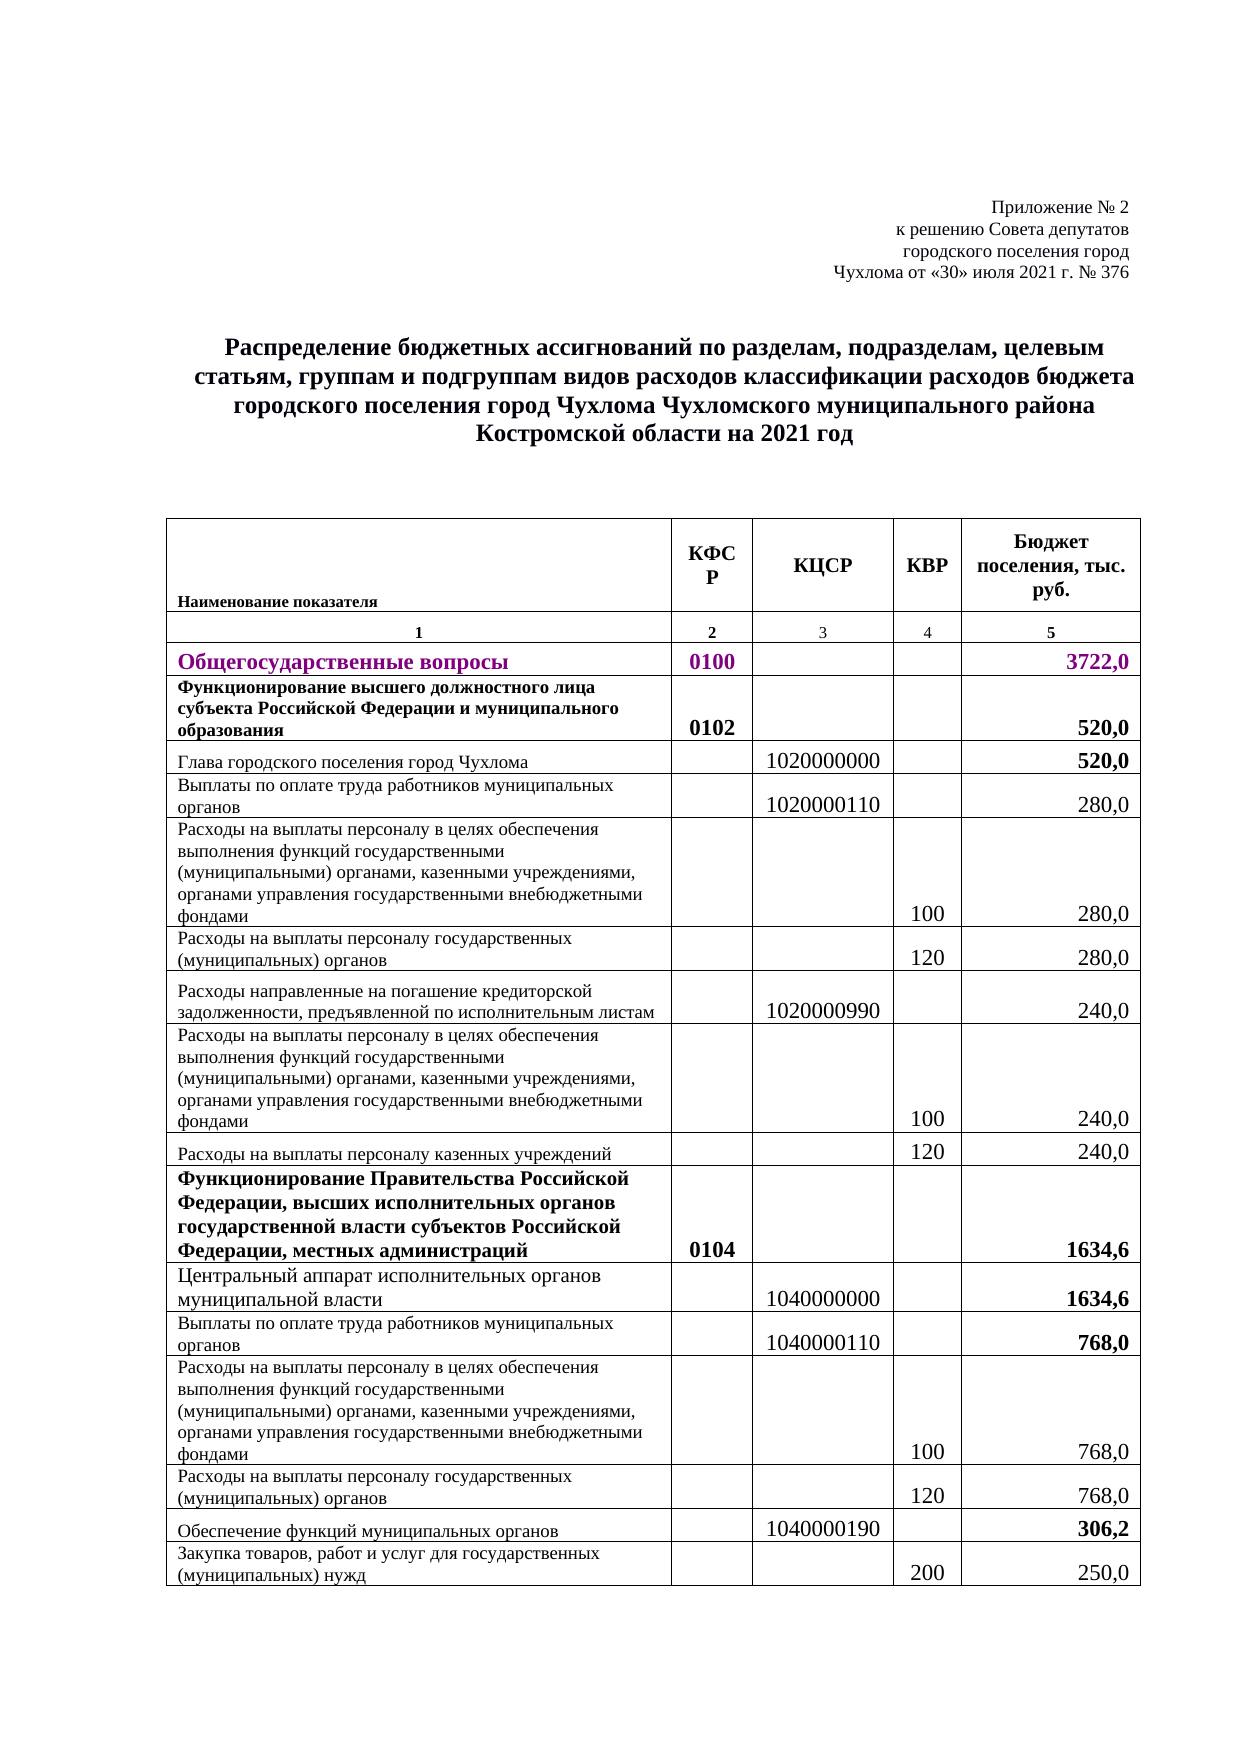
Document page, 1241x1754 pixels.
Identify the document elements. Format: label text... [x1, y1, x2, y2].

table_cell Расходы на выплаты персоналу государственных (муниципальных) органов [167, 927, 671, 970]
table_cell [753, 1024, 893, 1132]
table_cell [894, 774, 961, 817]
table_cell Чухлома от «30» июля 2021 г. № 376 [166, 261, 1140, 283]
table_header Наименование показателя [167, 519, 671, 611]
table_cell [672, 818, 752, 926]
table_cell 1 [167, 612, 671, 642]
table_cell Выплаты по оплате труда работников муниципальных органов [167, 1312, 671, 1355]
table_cell Закупка товаров, работ и услуг для государственных (муниципальных) нужд [167, 1542, 671, 1585]
table_cell [753, 1166, 893, 1262]
table_cell [753, 676, 893, 740]
table_cell 1040000190 [753, 1509, 893, 1541]
table_cell Функционирование Правительства Российской Федерации, высших исполнительных органов государственной власти субъектов Российской Федерации, местных администраций [167, 1166, 671, 1262]
table_cell [894, 971, 961, 1023]
table_cell 280,0 [962, 927, 1140, 970]
table_cell Расходы на выплаты персоналу государственных (муниципальных) органов [167, 1465, 671, 1508]
table_cell [894, 676, 961, 740]
table_cell 520,0 [962, 676, 1140, 740]
table_header Приложение № 2 [166, 196, 1140, 218]
table_cell 3722,0 [962, 643, 1140, 674]
table_cell [894, 741, 961, 773]
text Распределение бюджетных ассигнований по разделам, подразделам, целевым статьям, группам и подгруппам видов расходов классификации расходов бюджета городского поселения город Чухлома Чухломского муниципального района Костромской области на 2021 год [177, 332, 1152, 447]
table_cell 2 [672, 612, 752, 642]
table_cell Общегосударственные вопросы [167, 643, 671, 674]
table_cell [672, 1024, 752, 1132]
table_cell 520,0 [962, 741, 1140, 773]
table_cell Обеспечение функций муниципальных органов [167, 1509, 671, 1541]
table_cell [894, 1263, 961, 1311]
table_cell Выплаты по оплате труда работников муниципальных органов [167, 774, 671, 817]
table_cell 240,0 [962, 971, 1140, 1023]
table_header Бюджет поселения, тыс. руб. [962, 519, 1140, 611]
table_cell [894, 1166, 961, 1262]
table_cell [753, 818, 893, 926]
table_cell 3 [753, 612, 893, 642]
table_cell 768,0 [962, 1312, 1140, 1355]
table_cell 120 [894, 1465, 961, 1508]
table_cell 120 [894, 927, 961, 970]
table_cell [894, 1509, 961, 1541]
table_cell 280,0 [962, 774, 1140, 817]
table_cell [672, 1509, 752, 1541]
table_cell Глава городского поселения город Чухлома [167, 741, 671, 773]
table_cell 1040000000 [753, 1263, 893, 1311]
table_cell [672, 971, 752, 1023]
table_cell 4 [894, 612, 961, 642]
table_cell 1040000110 [753, 1312, 893, 1355]
table_cell [753, 1133, 893, 1165]
table_cell 1634,6 [962, 1263, 1140, 1311]
table_cell городского поселения город [166, 240, 1140, 261]
table_cell 100 [894, 1356, 961, 1464]
table_cell [894, 1312, 961, 1355]
table_cell 1020000000 [753, 741, 893, 773]
table_cell 1020000110 [753, 774, 893, 817]
table_cell 0100 [672, 643, 752, 674]
table_cell 1020000990 [753, 971, 893, 1023]
table_cell [672, 1465, 752, 1508]
table_cell 768,0 [962, 1356, 1140, 1464]
table_cell Центральный аппарат исполнительных органов муниципальной власти [167, 1263, 671, 1311]
table_cell 0102 [672, 676, 752, 740]
table_header КФСР [672, 519, 752, 611]
table_header КВР [894, 519, 961, 611]
table_cell [672, 927, 752, 970]
table_cell [672, 1542, 752, 1585]
table_cell [672, 774, 752, 817]
table_cell [894, 643, 961, 674]
table_cell 306,2 [962, 1509, 1140, 1541]
table_cell [753, 1465, 893, 1508]
table_cell [753, 1542, 893, 1585]
table_cell 240,0 [962, 1133, 1140, 1165]
table_cell [753, 927, 893, 970]
table_cell [753, 1356, 893, 1464]
table_cell 280,0 [962, 818, 1140, 926]
table_cell [672, 741, 752, 773]
table_cell [672, 1312, 752, 1355]
table_cell 5 [962, 612, 1140, 642]
table_cell 240,0 [962, 1024, 1140, 1132]
table_header КЦСР [753, 519, 893, 611]
table_cell [753, 643, 893, 674]
table_cell [672, 1263, 752, 1311]
table_cell 1634,6 [962, 1166, 1140, 1262]
table_cell 250,0 [962, 1542, 1140, 1585]
table_cell Функционирование высшего должностного лица субъекта Российской Федерации и муниципального образования [167, 676, 671, 740]
table_cell [672, 1133, 752, 1165]
table_cell 100 [894, 1024, 961, 1132]
table_cell 120 [894, 1133, 961, 1165]
table_cell Расходы направленные на погашение кредиторской задолженности, предъявленной по исполнительным листам [167, 971, 671, 1023]
table_cell 768,0 [962, 1465, 1140, 1508]
table_cell к решению Совета депутатов [166, 218, 1140, 239]
table_cell 0104 [672, 1166, 752, 1262]
table_cell 200 [894, 1542, 961, 1585]
table_cell [672, 1356, 752, 1464]
table_cell Расходы на выплаты персоналу казенных учреждений [167, 1133, 671, 1165]
table_cell 100 [894, 818, 961, 926]
